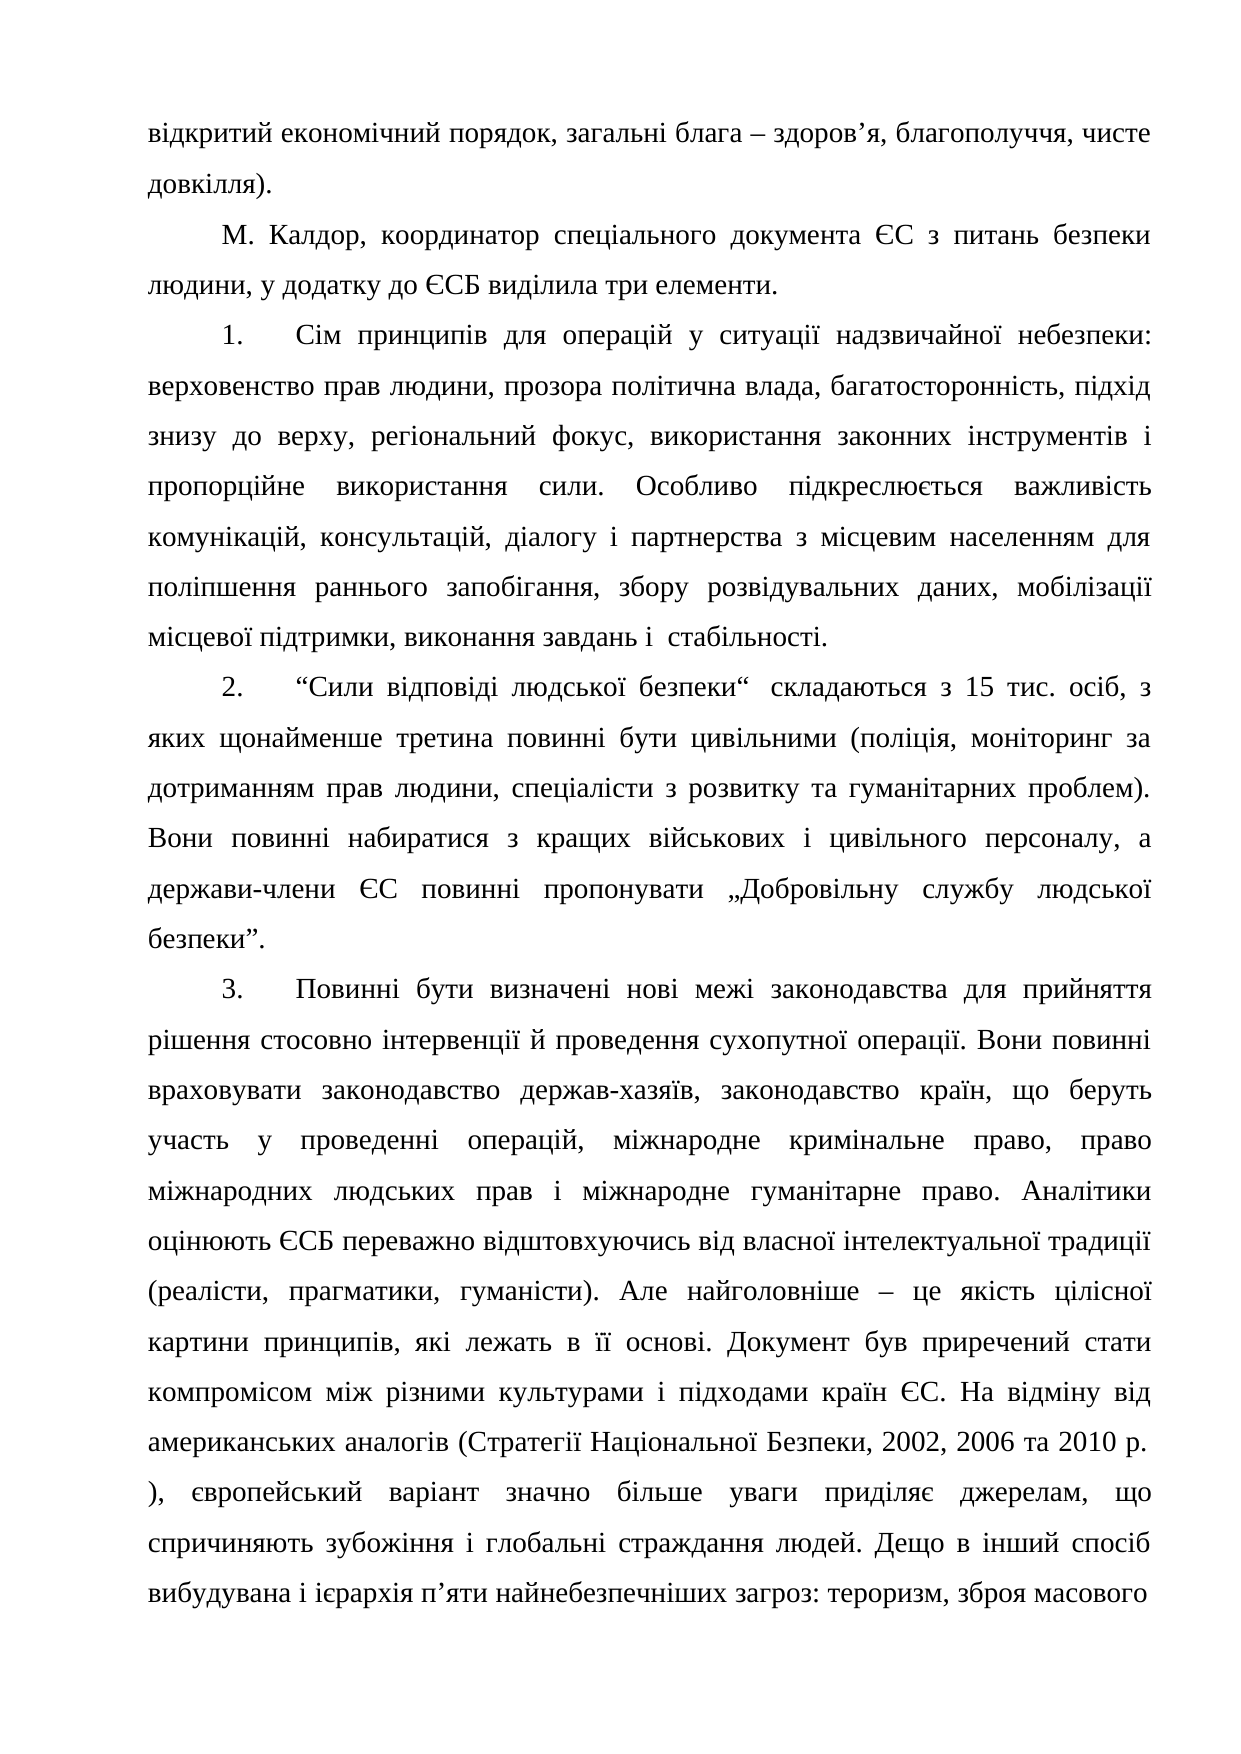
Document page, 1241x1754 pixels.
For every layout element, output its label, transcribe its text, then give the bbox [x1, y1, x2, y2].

text відкритий економічний порядок, загальні блага – здоров’я, благополуччя, чисте довкілля). [148, 116, 1152, 200]
list Повинні бути визначені нові межі законодавства для прийняття рішення стосовно інтервенції й проведення сухопутної операції. Вони повинні враховувати законодавство держав-хазяїв, законодавство країн, що беруть участь у проведенні операцій, міжнародне кримінальне право, право міжнародних людських прав і міжнародне гуманітарне право. Аналітики оцінюють ЄСБ переважно відштовхуючись від власної інтелектуальної традиції (реалісти, прагматики, гуманісти). Але найголовніше – це якість цілісної картини принципів, які лежать в її основі. Документ був приречений стати компромісом між різними культурами і підходами країн ЄС. На відміну від американських аналогів (Стратегії Національної Безпеки, 2002, 2006 та 2010 р. [148, 971, 1152, 1458]
list Сім принципів для операцій у ситуації надзвичайної небезпеки: верховенство прав людини, прозора політична влада, багатосторонність, підхід знизу до верху, регіональний фокус, використання законних інструментів і пропорційне використання сили. Особливо підкреслюється важливість комунікацій, консультацій, діалогу і партнерства з місцевим населенням для поліпшення раннього запобігання, збору розвідувальних даних, мобілізації місцевої підтримки, виконання завдань і стабільності. [148, 317, 1152, 653]
list “Сили відповіді людської безпеки“ складаються з 15 тис. осіб, з яких щонайменше третина повинні бути цивільними (поліція, моніторинг за дотриманням прав людини, спеціалісти з розвитку та гуманітарних проблем). Вони повинні набиратися з кращих військових і цивільного персоналу, а держави-члени ЄС повинні пропонувати „Добровільну службу людської безпеки”. [148, 669, 1152, 955]
text М. Калдор, координатор спеціального документа ЄС з питань безпеки людини, у додатку до ЄСБ виділила три елементи. [148, 217, 1151, 301]
text ), європейський варіант значно більше уваги приділяє джерелам, що спричиняють зубожіння і глобальні страждання людей. Дещо в інший спосіб вибудувана і ієрархія п’яти найнебезпечніших загроз: тероризм, зброя масового [148, 1474, 1152, 1609]
